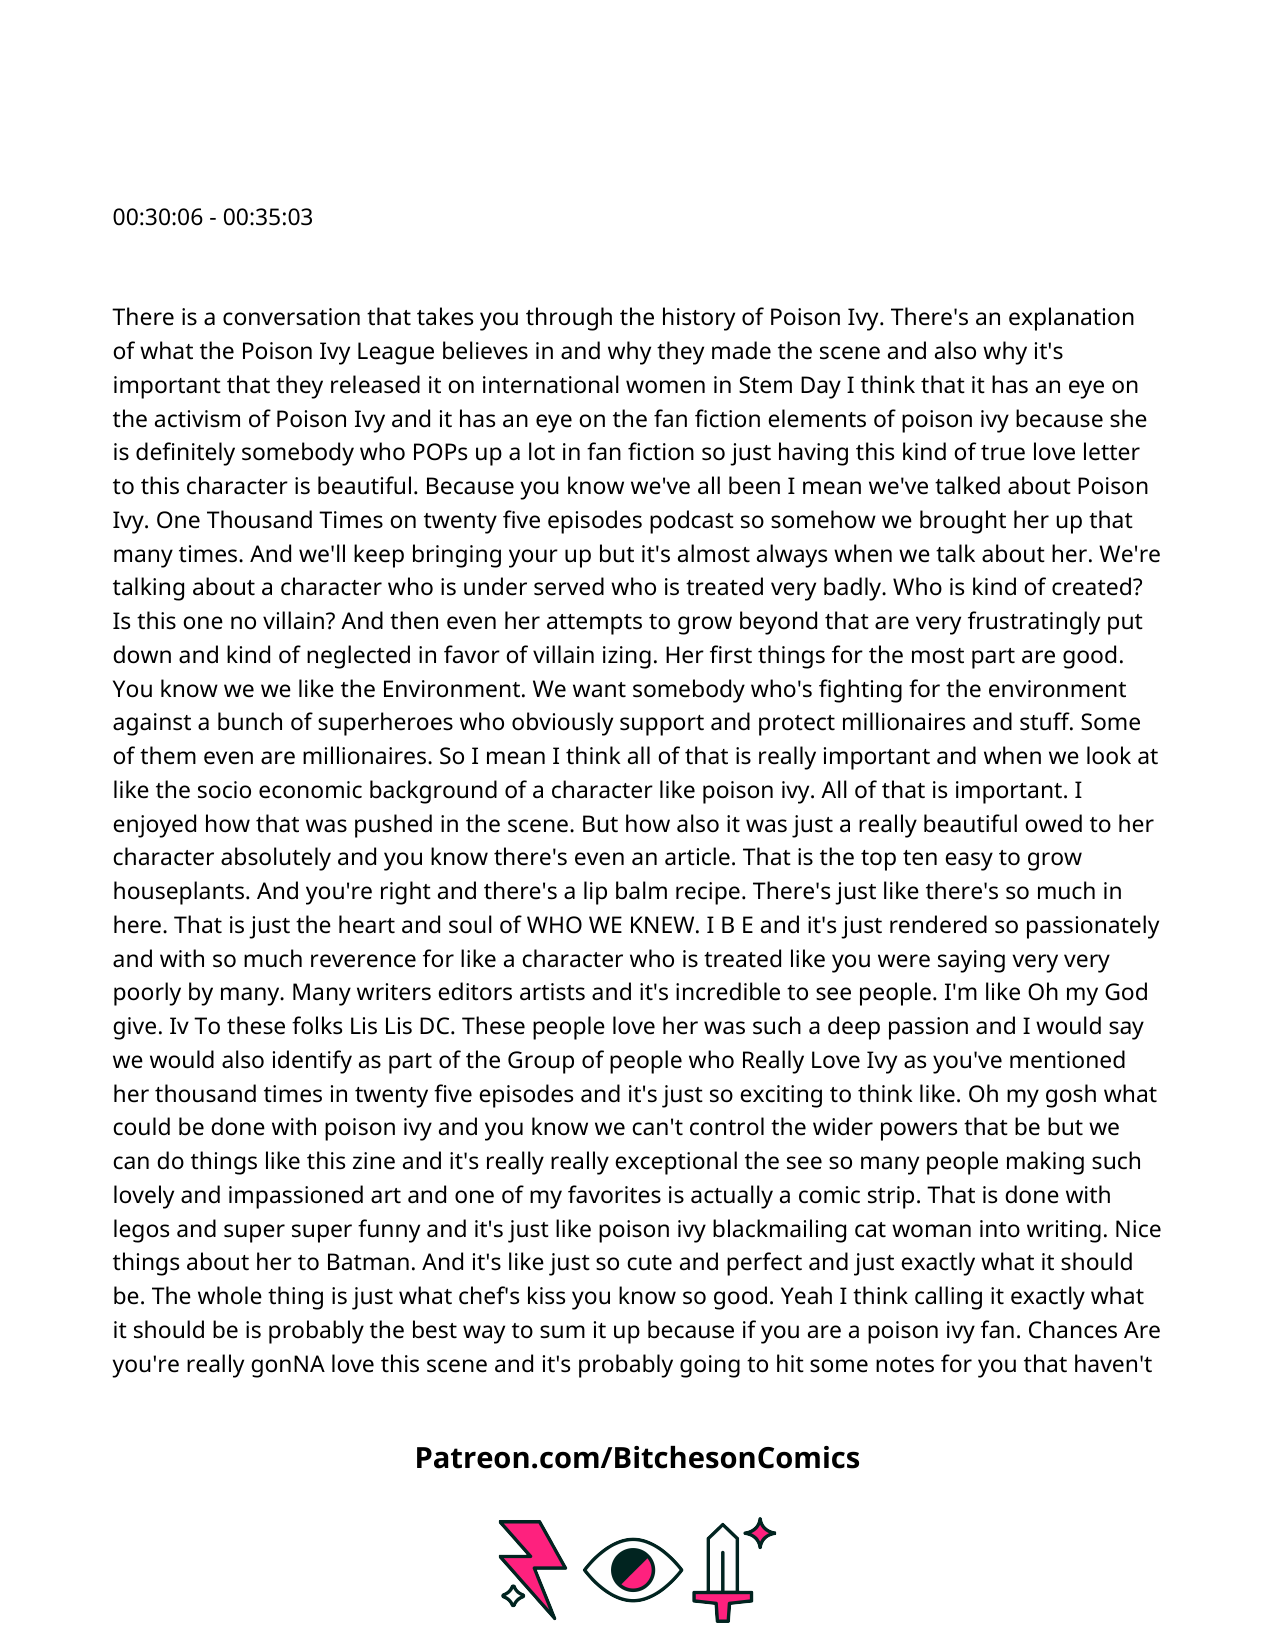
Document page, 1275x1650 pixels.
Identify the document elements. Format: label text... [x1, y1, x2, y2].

text 00:30:06 - 00:35:03 [112, 200, 1162, 232]
picture [498, 1517, 777, 1623]
